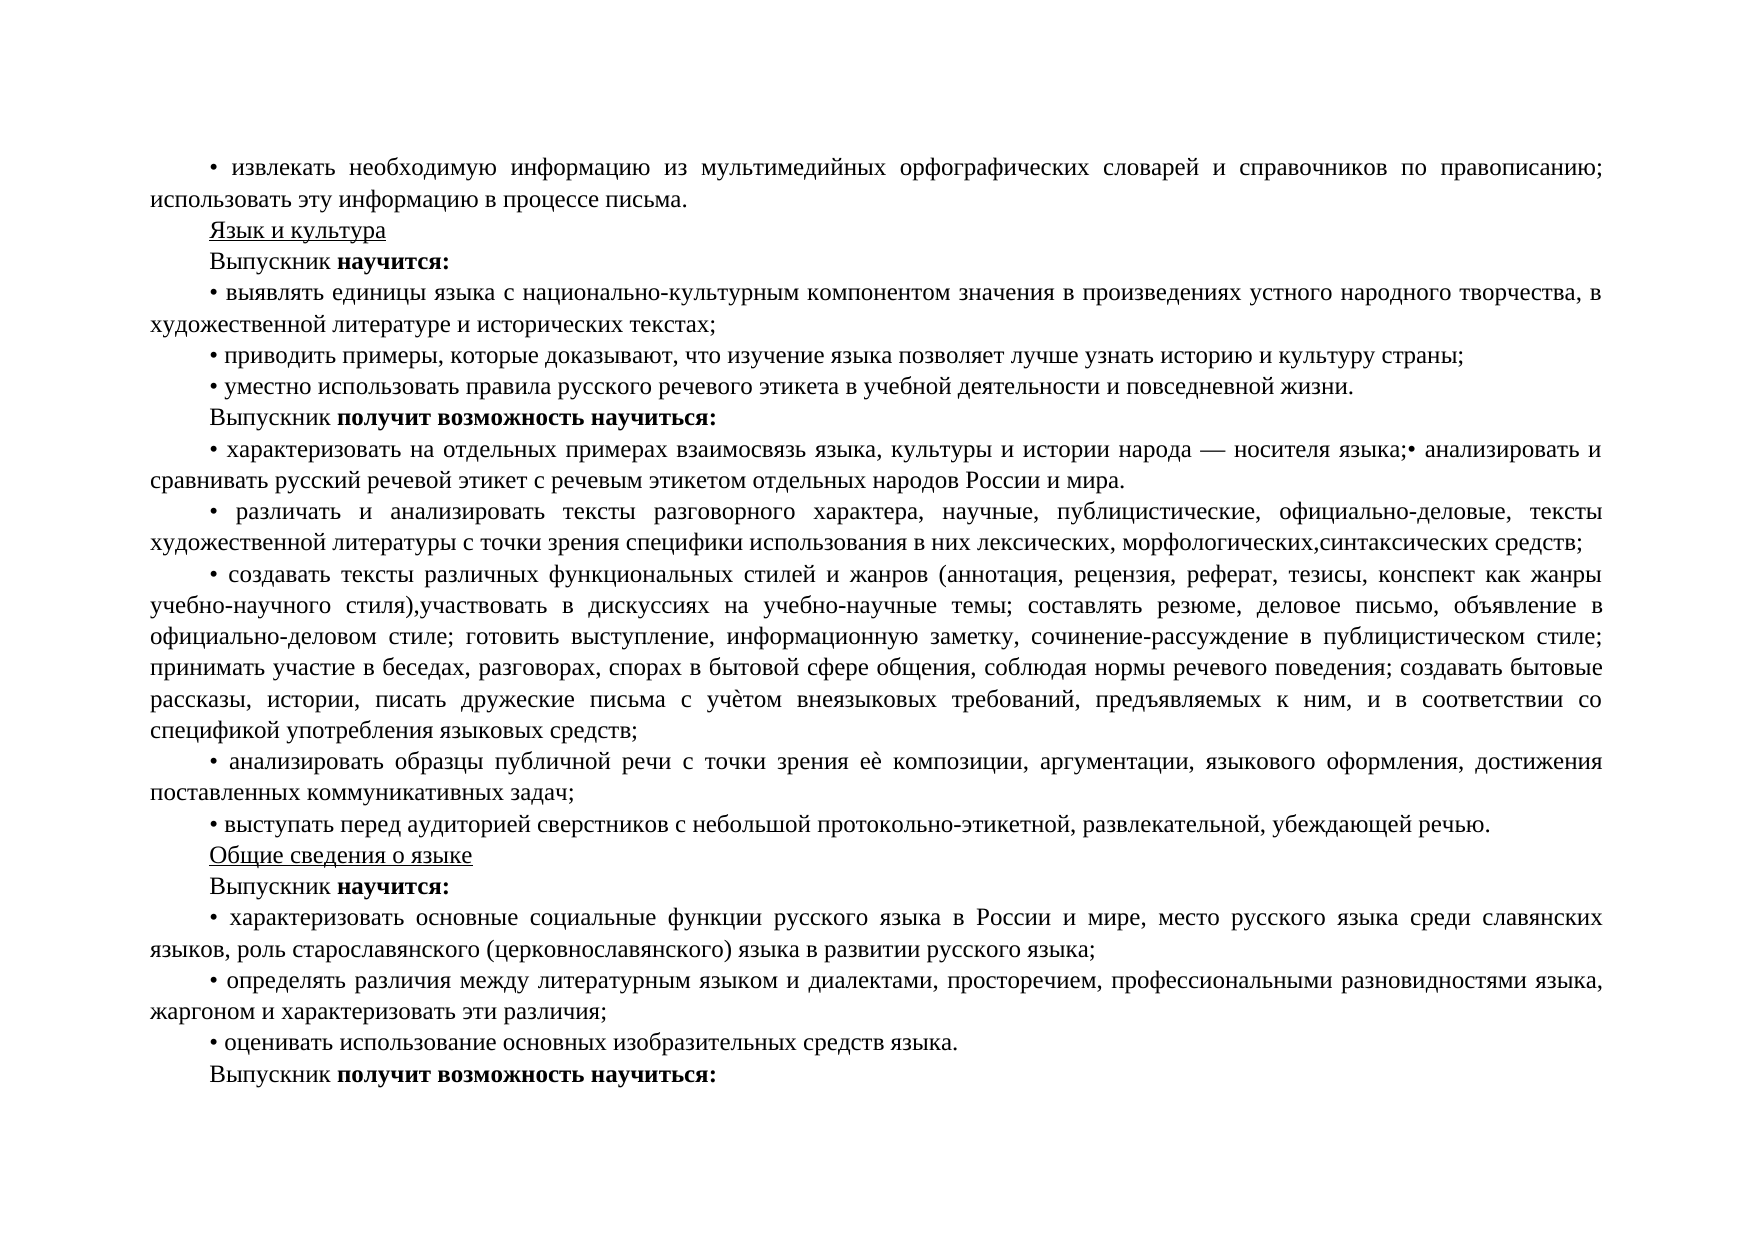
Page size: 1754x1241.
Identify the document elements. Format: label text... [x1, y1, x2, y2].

text • приводить примеры, которые доказывают, что изучение языка позволяет лучше узнать историю и культуру страны; [150, 337, 1604, 369]
text • извлекать необходимую информацию из мультимедийных орфографических словарей и справочников по правописанию; использовать эту информацию в процессе письма. [150, 150, 1604, 212]
text • характеризовать основные социальные функции русского языка в России и мире, место русского языка среди славянских языков, роль старославянского (церковнославянского) языка в развитии русского языка; [150, 900, 1604, 962]
text • различать и анализировать тексты разговорного характера, научные, публицистические, официально-деловые, тексты художественной литературы с точки зрения специфики использования в них лексических, морфологических,синтаксических средств; [150, 494, 1604, 556]
text • уместно использовать правила русского речевого этикета в учебной деятельности и повседневной жизни. [150, 369, 1604, 400]
text Язык и культура [150, 212, 1604, 244]
text • оценивать использование основных изобразительных средств языка. [150, 1025, 1604, 1056]
text • создавать тексты различных функциональных стилей и жанров (аннотация, рецензия, реферат, тезисы, конспект как жанры учебно-научного стиля),участвовать в дискуссиях на учебно-научные темы; составлять резюме, деловое письмо, объявление в официально-деловом стиле; готовить выступление, информационную заметку, сочинение-рассуждение в публицистическом стиле; принимать участие в беседах, разговорах, спорах в бытовой сфере общения, соблюдая нормы речевого поведения; создавать бытовые рассказы, истории, писать дружеские письма с учѐтом внеязыковых требований, предъявляемых к ним, и в соответствии со спецификой употребления языковых средств; [150, 556, 1604, 744]
text Выпускник научится: [150, 244, 1604, 275]
text Выпускник научится: [150, 869, 1604, 900]
text • характеризовать на отдельных примерах взаимосвязь языка, культуры и истории народа — носителя языка;• анализировать и сравнивать русский речевой этикет с речевым этикетом отдельных народов России и мира. [150, 431, 1604, 494]
text Выпускник получит возможность научиться: [150, 1056, 1604, 1087]
text Выпускник получит возможность научиться: [150, 400, 1604, 431]
text • выступать перед аудиторией сверстников с небольшой протокольно-этикетной, развлекательной, убеждающей речью. [150, 806, 1604, 837]
text • анализировать образцы публичной речи с точки зрения еѐ композиции, аргументации, языкового оформления, достижения поставленных коммуникативных задач; [150, 744, 1604, 806]
text Общие сведения о языке [150, 837, 1604, 869]
text • выявлять единицы языка с национально-культурным компонентом значения в произведениях устного народного творчества, в художественной литературе и исторических текстах; [150, 275, 1604, 337]
text • определять различия между литературным языком и диалектами, просторечием, профессиональными разновидностями языка, жаргоном и характеризовать эти различия; [150, 962, 1604, 1025]
